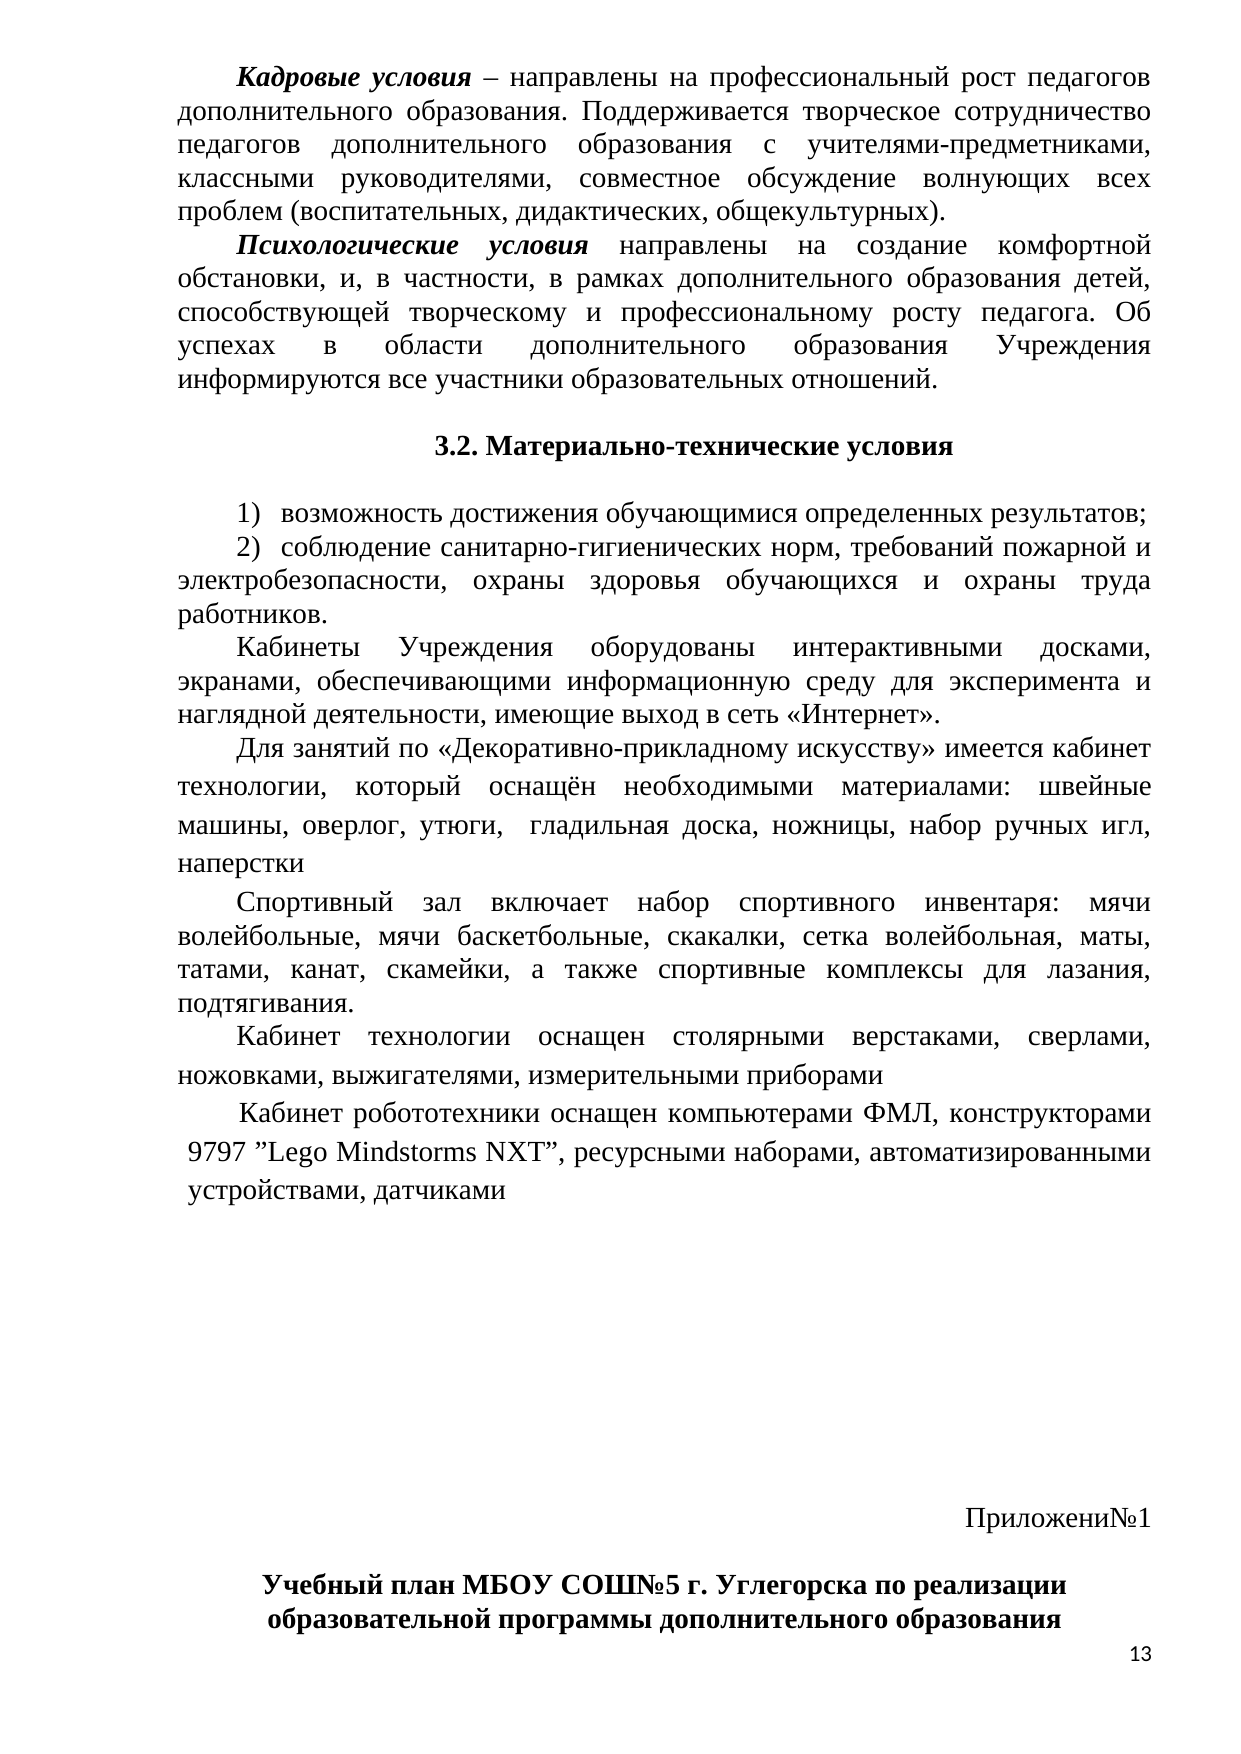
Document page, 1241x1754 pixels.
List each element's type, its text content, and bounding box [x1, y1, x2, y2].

list Учебный план МБОУ СОШ№5 г. Углегорска по реализации образовательной программы дополнительного образования [177, 1567, 1152, 1634]
list возможность достижения обучающимися определенных результатов; [177, 495, 1152, 529]
text Спортивный зал включает набор спортивного инвентаря: мячи волейбольные, мячи баскетбольные, скакалки, сетка волейбольная, маты, татами, канат, скамейки, а также спортивные комплексы для лазания, подтягивания. [177, 884, 1152, 1018]
list соблюдение санитарно-гигиенических норм, требований пожарной и электробезопасности, охраны здоровья обучающихся и охраны труда работников. [177, 529, 1152, 629]
text 3.2. Материально-технические условия [177, 428, 1152, 462]
text Кадровые условия – направлены на профессиональный рост педагогов дополнительного образования. Поддерживается творческое сотрудничество педагогов дополнительного образования с учителями-предметниками, классными руководителями, совместное обсуждение волнующих всех проблем (воспитательных, дидактических, общекультурных). [177, 59, 1152, 227]
text Для занятий по «Декоративно-прикладному искусству» имеется кабинет технологии, который оснащён необходимыми материалами: швейные машины, оверлог, утюги, гладильная доска, ножницы, набор ручных игл, наперстки [177, 730, 1152, 879]
text Психологические условия направлены на создание комфортной обстановки, и, в частности, в рамках дополнительного образования детей, способствующей творческому и профессиональному росту педагога. Об успехах в области дополнительного образования Учреждения информируются все участники образовательных отношений. [177, 227, 1152, 394]
text Приложени№1 [177, 1500, 1152, 1534]
text Кабинет робототехники оснащен компьютерами ФМЛ, конструкторами 9797 ”Lego Mindstorms NXT”, ресурсными наборами, автоматизированными устройствами, датчиками [188, 1095, 1152, 1206]
text Кабинет технологии оснащен столярными верстаками, сверлами, ножовками, выжигателями, измерительными приборами [177, 1018, 1152, 1090]
text Кабинеты Учреждения оборудованы интерактивными досками, экранами, обеспечивающими информационную среду для эксперимента и наглядной деятельности, имеющие выход в сеть «Интернет». [177, 629, 1152, 730]
